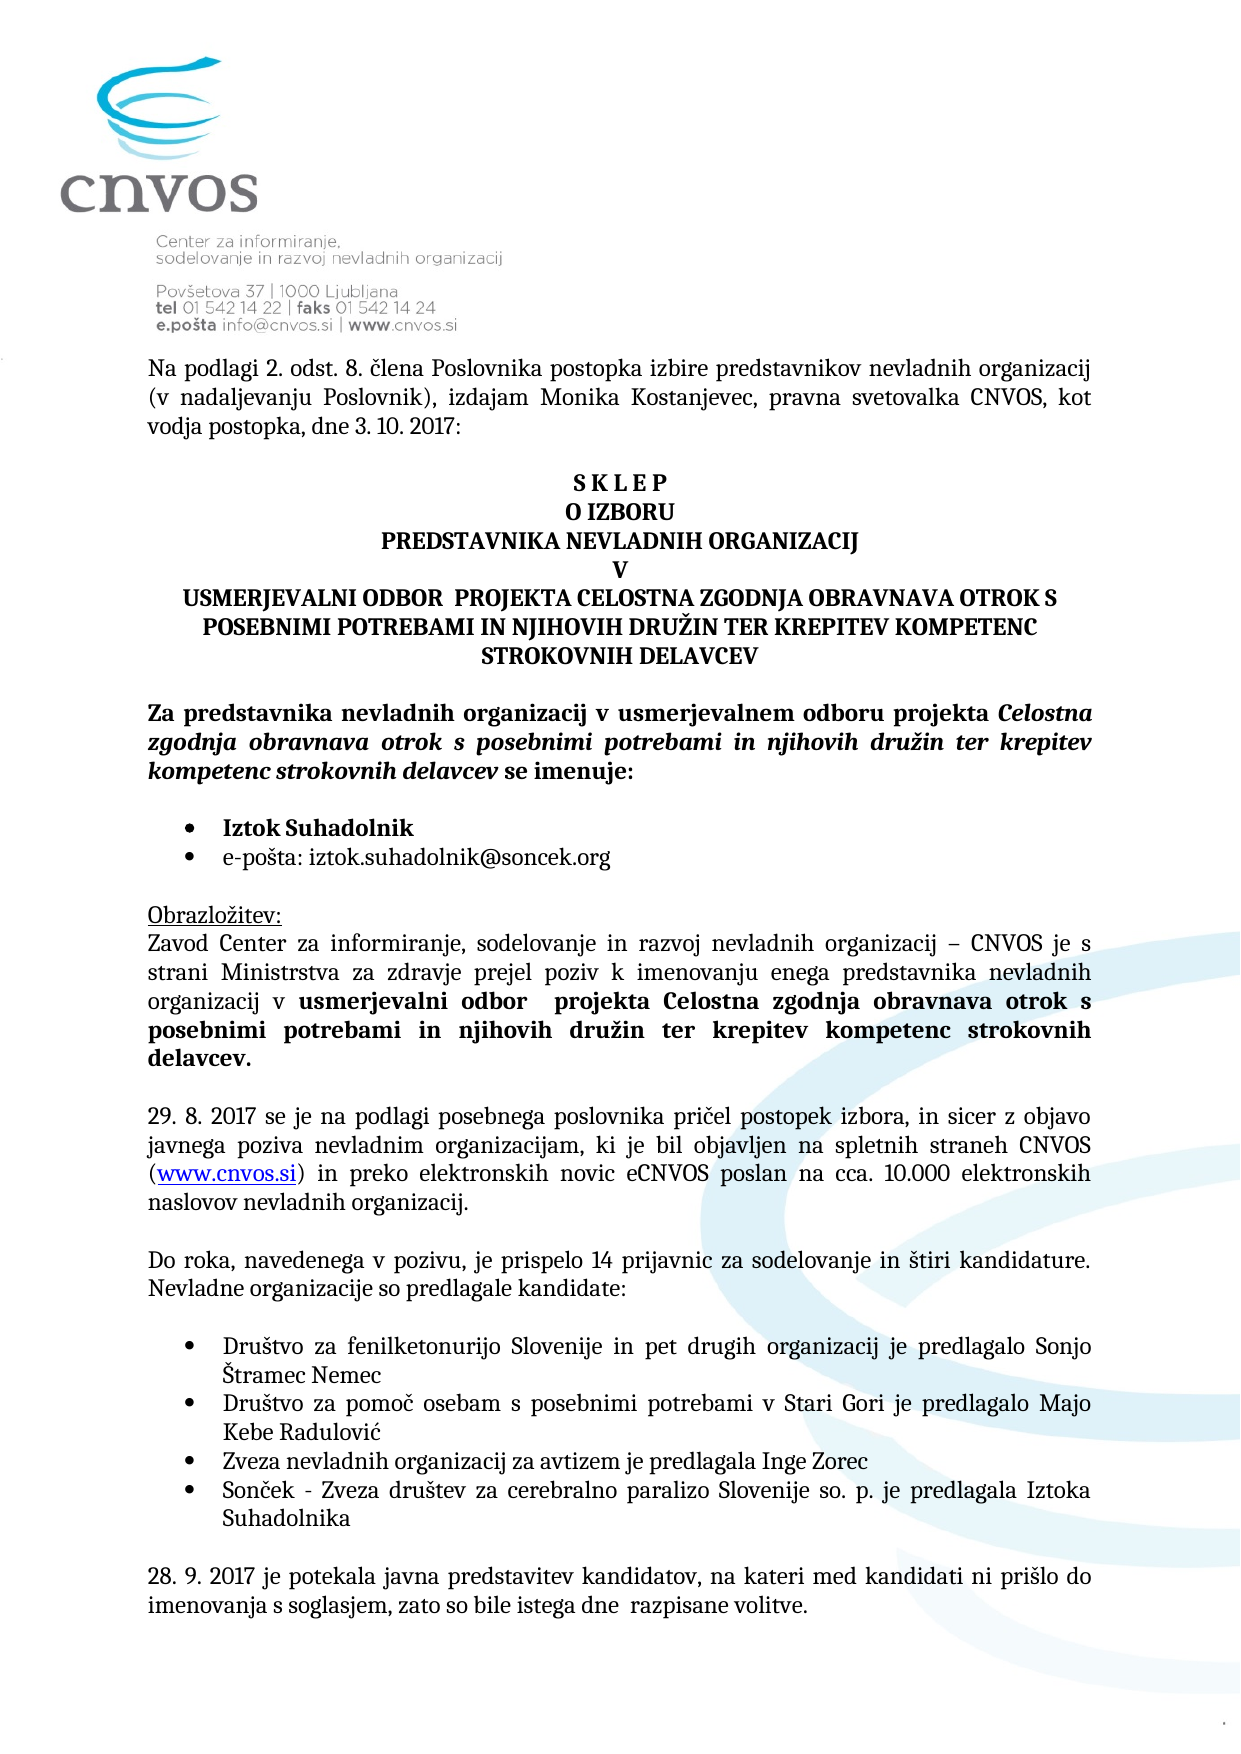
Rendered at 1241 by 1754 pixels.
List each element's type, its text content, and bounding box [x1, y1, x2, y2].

text PREDSTAVNIKA NEVLADNIH ORGANIZACIJ [148, 527, 1093, 556]
list Društvo za fenilketonurijo Slovenije in pet drugih organizacij je predlagalo Sonjo Štramec Nemec [185, 1332, 1093, 1389]
text Do roka, navedenega v pozivu, je prispelo 14 prijavnic za sodelovanje in štiri kandidature. Nevladne organizacije so predlagale kandidate: [148, 1246, 1093, 1303]
list Iztok Suhadolnik [185, 814, 1093, 843]
text Za predstavnika nevladnih organizacij v usmerjevalnem odboru projekta Celostna zgodnja obravnava otrok s posebnimi potrebami in njihovih družin ter krepitev kompetenc strokovnih delavcev se imenuje: [148, 699, 1093, 786]
list e-pošta: iztok.suhadolnik@soncek.org [185, 843, 1093, 872]
text V [148, 556, 1093, 584]
text Zavod Center za informiranje, sodelovanje in razvoj nevladnih organizacij – CNVOS je s strani Ministrstva za zdravje prejel poziv k imenovanju enega predstavnika nevladnih organizacij v usmerjevalni odbor projekta Celostna zgodnja obravnava otrok s posebnimi potrebami in njihovih družin ter krepitev kompetenc strokovnih delavcev. [148, 929, 1093, 1073]
text Obrazložitev: [148, 901, 1093, 929]
text O IZBORU [148, 498, 1093, 527]
list Zveza nevladnih organizacij za avtizem je predlagala Inge Zorec [185, 1447, 1093, 1476]
text 29. 8. 2017 se je na podlagi posebnega poslovnika pričel postopek izbora, in sicer z objavo javnega poziva nevladnim organizacijam, ki je bil objavljen na spletnih straneh CNVOS (www.cnvos.si) in preko elektronskih novic eCNVOS poslan na cca. 10.000 elektronskih naslovov nevladnih organizacij. [148, 1102, 1093, 1217]
picture [0, 0, 1240, 1753]
text 28. 9. 2017 je potekala javna predstavitev kandidatov, na kateri med kandidati ni prišlo do imenovanja s soglasjem, zato so bile istega dne razpisane volitve. [148, 1562, 1093, 1619]
list Društvo za pomoč osebam s posebnimi potrebami v Stari Gori je predlagalo Majo Kebe Radulović [185, 1389, 1093, 1447]
text Na podlagi 2. odst. 8. člena Poslovnika postopka izbire predstavnikov nevladnih organizacij (v nadaljevanju Poslovnik), izdajam Monika Kostanjevec, pravna svetovalka CNVOS, kot vodja postopka, dne 3. 10. 2017: [148, 354, 1093, 441]
list Sonček - Zveza društev za cerebralno paralizo Slovenije so. p. je predlagala Iztoka Suhadolnika [185, 1476, 1093, 1533]
text USMERJEVALNI ODBOR PROJEKTA CELOSTNA ZGODNJA OBRAVNAVA OTROK S POSEBNIMI POTREBAMI IN NJIHOVIH DRUŽIN TER KREPITEV KOMPETENC STROKOVNIH DELAVCEV [148, 584, 1093, 671]
text S K L E P [148, 469, 1093, 498]
